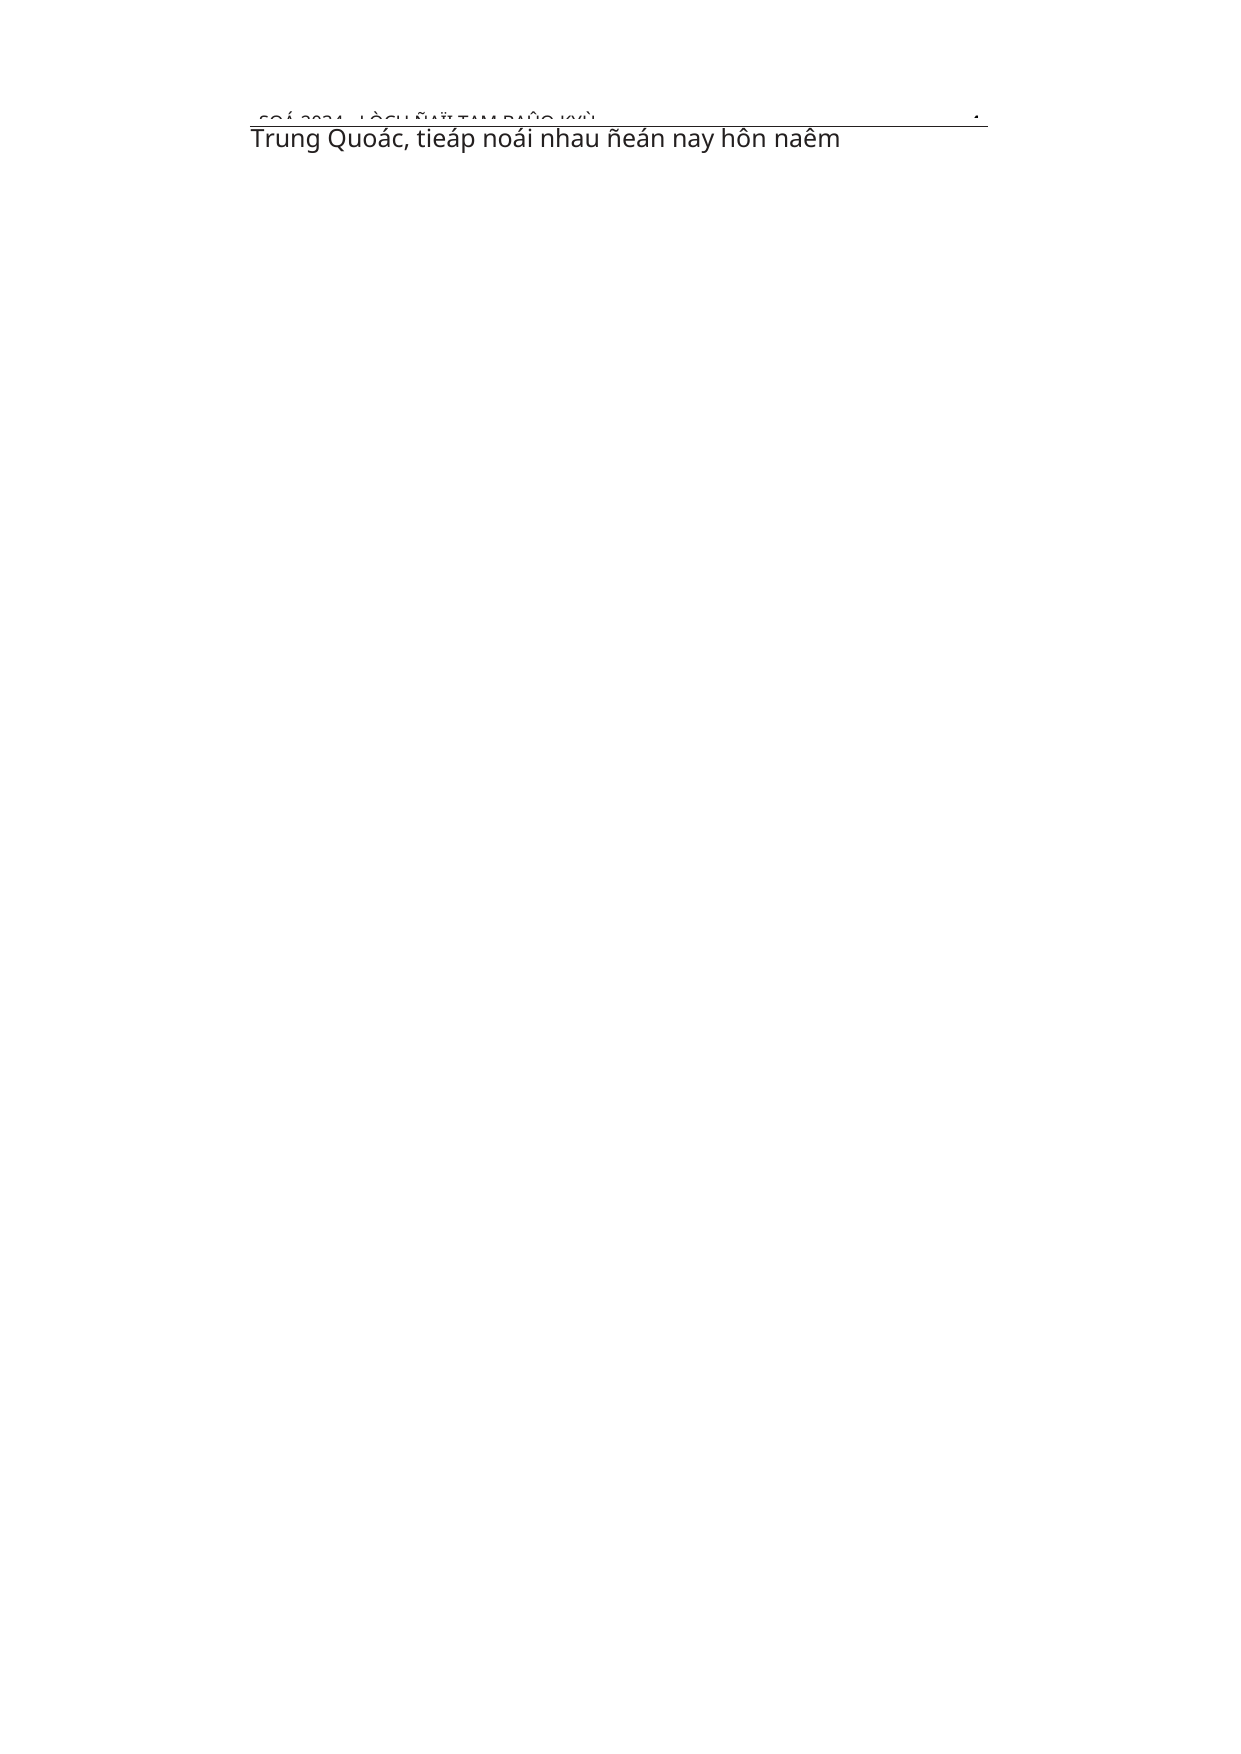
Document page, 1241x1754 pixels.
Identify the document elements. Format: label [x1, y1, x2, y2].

text [250, 123, 990, 154]
